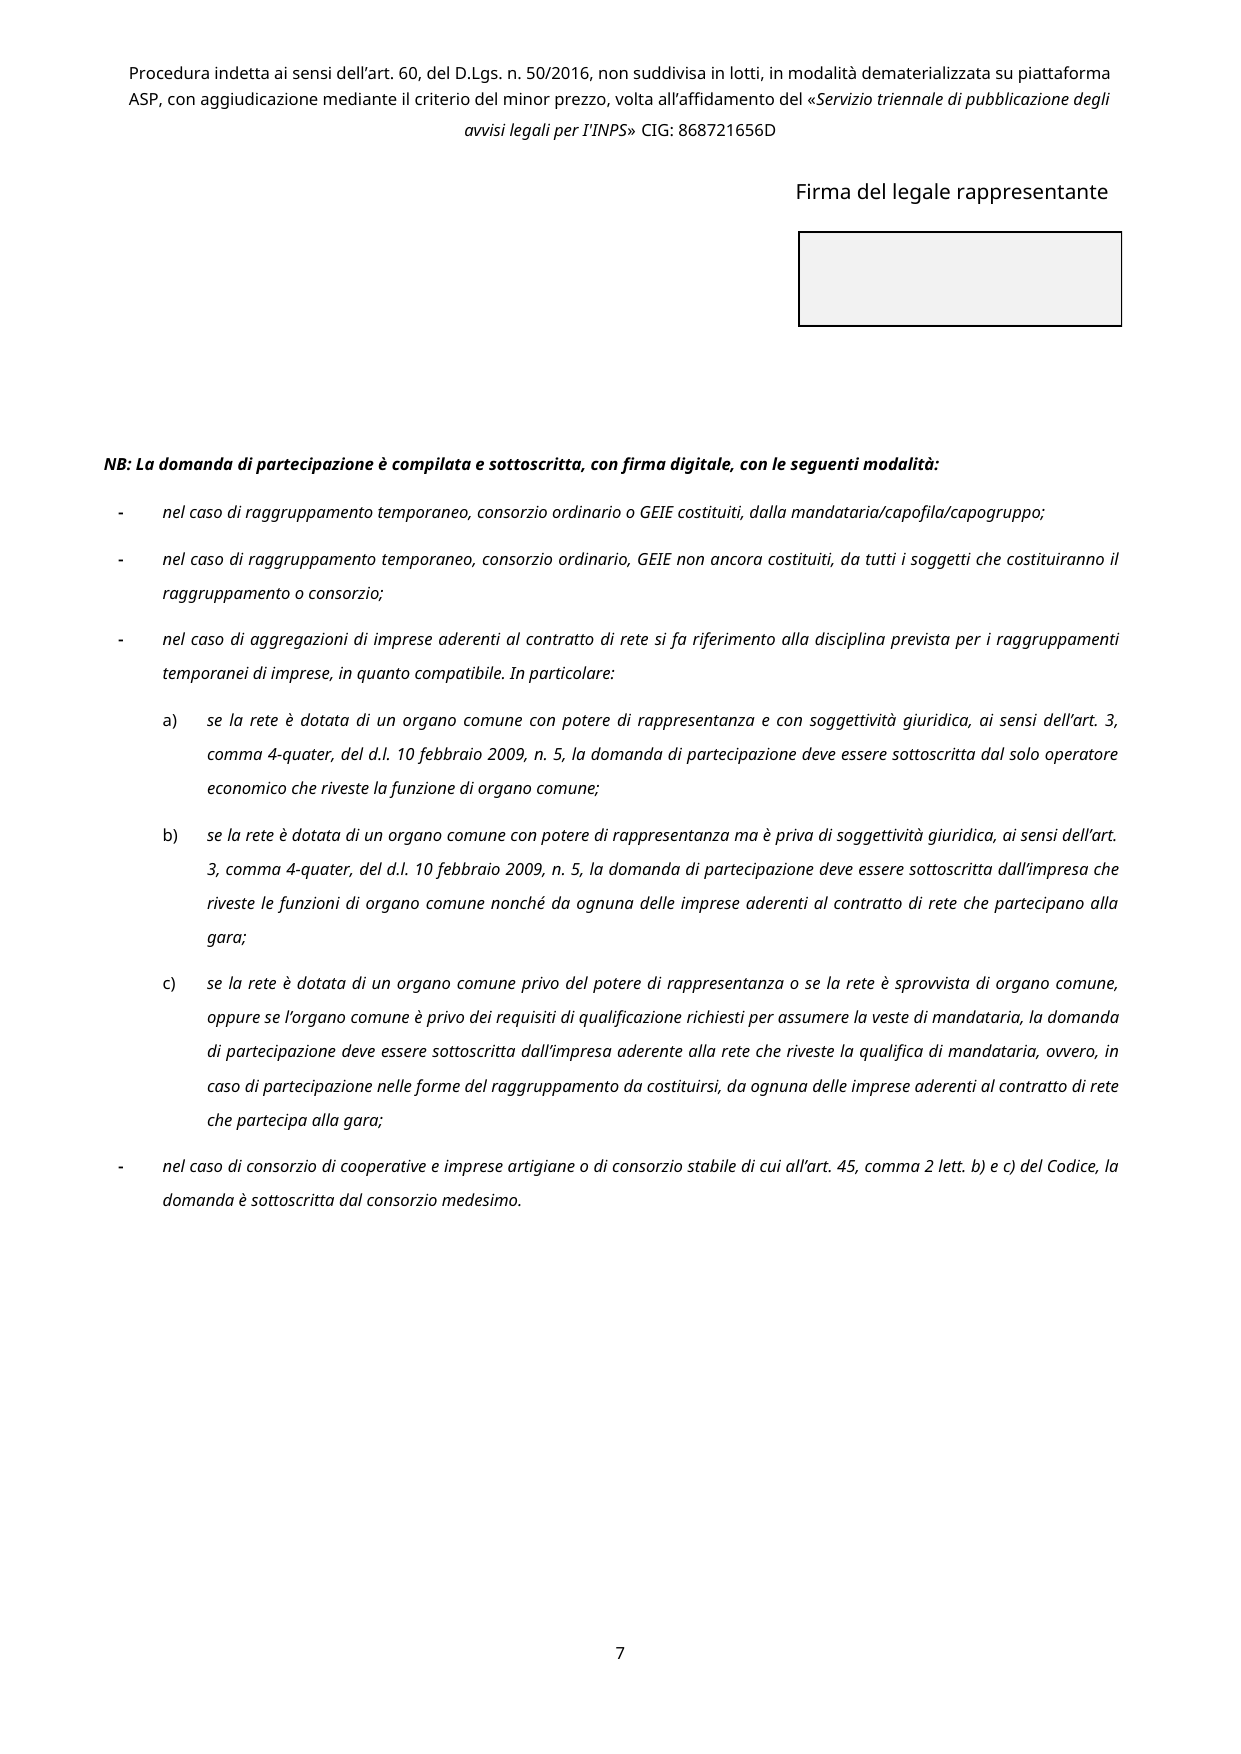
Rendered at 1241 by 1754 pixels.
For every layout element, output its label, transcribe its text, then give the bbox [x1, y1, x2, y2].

text Firma del legale rappresentante [708, 177, 1122, 205]
list nel caso di aggregazioni di imprese aderenti al contratto di rete si fa riferimento alla disciplina prevista per i raggruppamenti temporanei di imprese, in quanto compatibile. In particolare: [118, 628, 1122, 685]
list se la rete è dotata di un organo comune con potere di rappresentanza ma è priva di soggettività giuridica, ai sensi dell’art. 3, comma 4-quater, del d.l. 10 febbraio 2009, n. 5, la domanda di partecipazione deve essere sottoscritta dall’impresa che riveste le funzioni di organo comune nonché da ognuna delle imprese aderenti al contratto di rete che partecipano alla gara; [162, 823, 1122, 948]
list se la rete è dotata di un organo comune con potere di rappresentanza e con soggettività giuridica, ai sensi dell’art. 3, comma 4-quater, del d.l. 10 febbraio 2009, n. 5, la domanda di partecipazione deve essere sottoscritta dal solo operatore economico che riveste la funzione di organo comune; [162, 708, 1122, 799]
list se la rete è dotata di un organo comune privo del potere di rappresentanza o se la rete è sprovvista di organo comune, oppure se l’organo comune è privo dei requisiti di qualificazione richiesti per assumere la veste di mandataria, la domanda di partecipazione deve essere sottoscritta dall’impresa aderente alla rete che riveste la qualifica di mandataria, ovvero, in caso di partecipazione nelle forme del raggruppamento da costituirsi, da ognuna delle imprese aderenti al contratto di rete che partecipa alla gara; [162, 972, 1122, 1131]
text NB: La domanda di partecipazione è compilata e sottoscritta, con firma digitale, con le seguenti modalità: [74, 453, 1122, 476]
list nel caso di consorzio di cooperative e imprese artigiane o di consorzio stabile di cui all’art. 45, comma 2 lett. b) e c) del Codice, la domanda è sottoscritta dal consorzio medesimo. [118, 1155, 1122, 1212]
list nel caso di raggruppamento temporaneo, consorzio ordinario o GEIE costituiti, dalla mandataria/capofila/capogruppo; [118, 501, 1122, 523]
list nel caso di raggruppamento temporaneo, consorzio ordinario, GEIE non ancora costituiti, da tutti i soggetti che costituiranno il raggruppamento o consorzio; [118, 547, 1122, 604]
picture [798, 231, 1123, 327]
